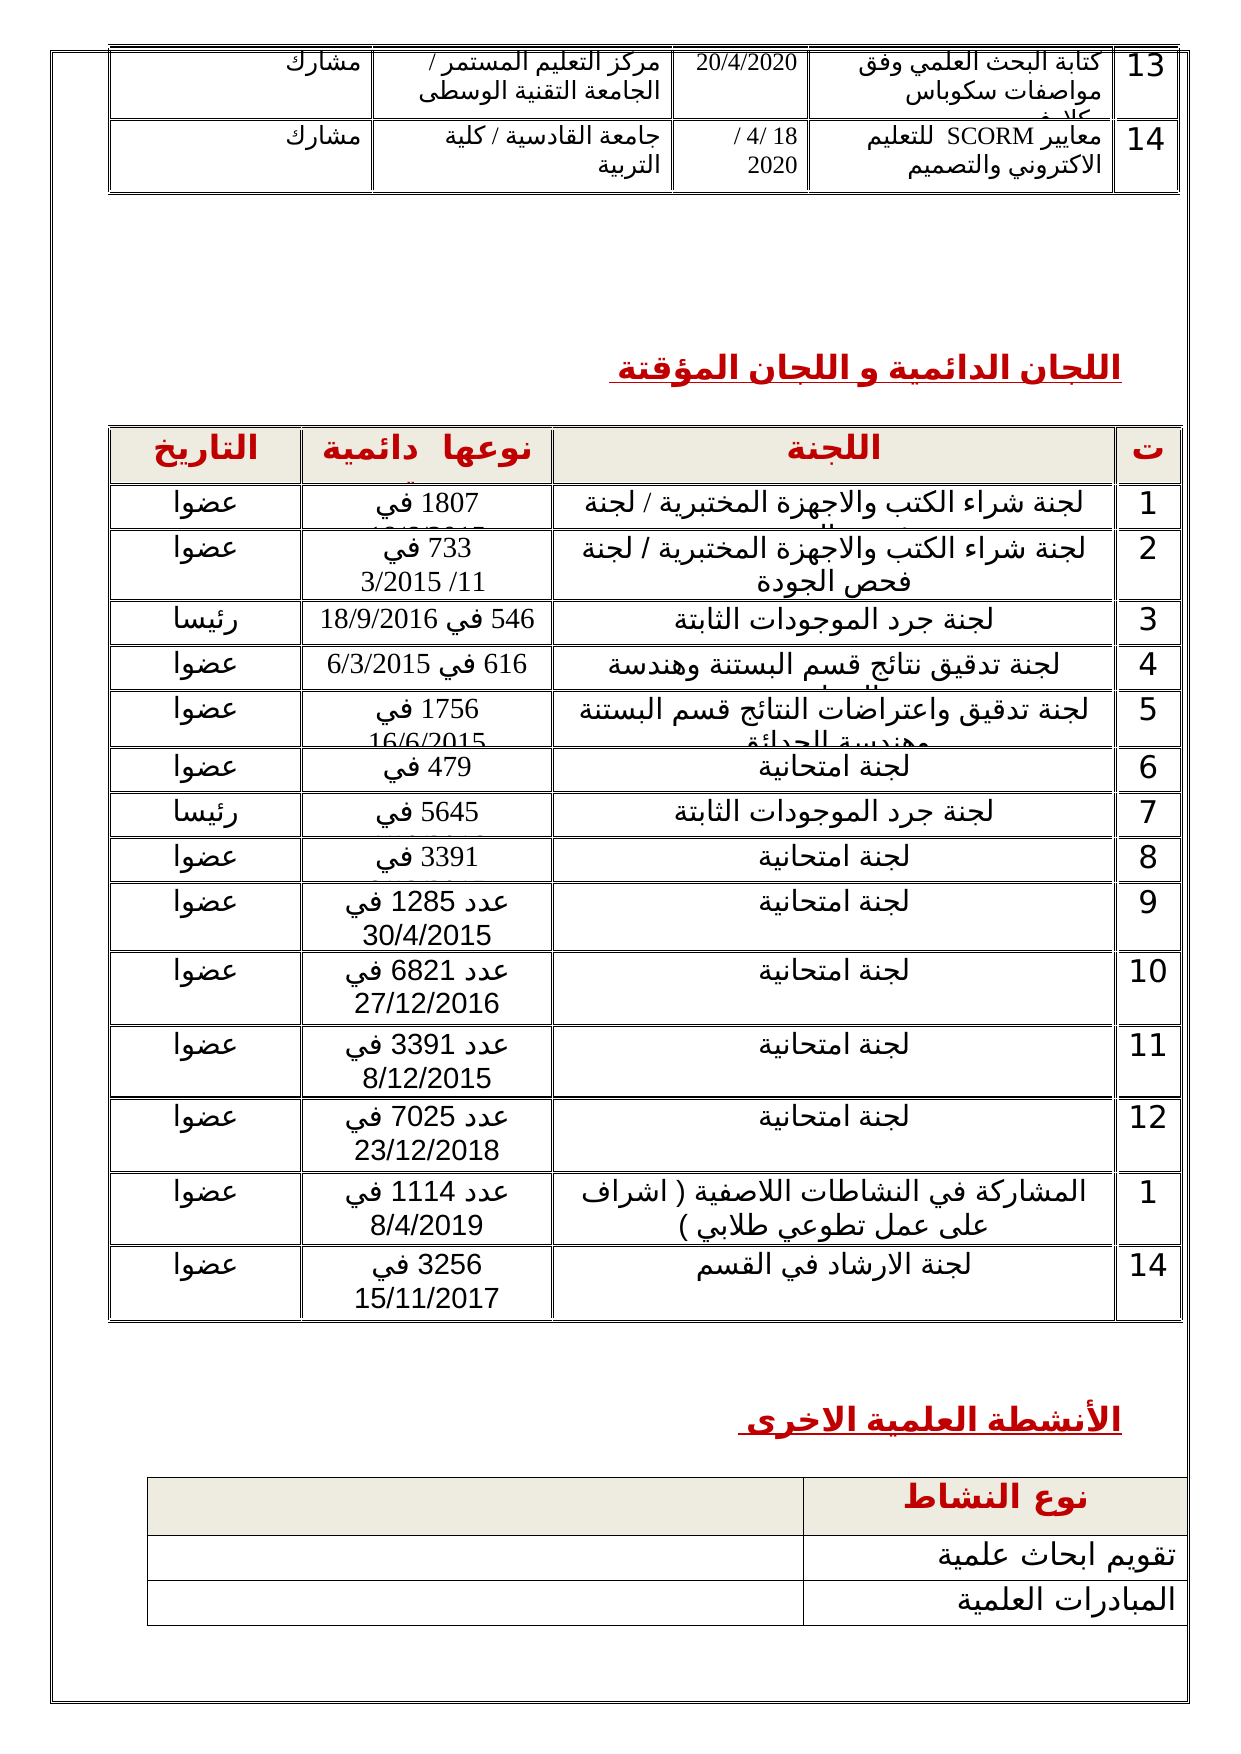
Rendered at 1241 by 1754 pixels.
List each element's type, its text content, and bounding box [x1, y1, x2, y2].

table_cell عضوا [111, 749, 300, 791]
table_cell عدد 1285 في 30/4/2015 [303, 884, 551, 950]
table_header ت [1117, 428, 1181, 482]
table_cell عضوا [111, 1027, 300, 1096]
table_cell 616 في 6/3/2015 [303, 647, 551, 688]
table_cell رئيسا [111, 602, 300, 643]
table_cell عضوا [111, 692, 300, 746]
table_cell 546 في 18/9/2016 [303, 602, 551, 643]
table_cell 3391 في 8/12/2015 [303, 839, 551, 881]
table_header نوع النشاط [804, 1478, 1187, 1535]
table_cell لجنة جرد الموجودات الثابتة [554, 599, 1114, 643]
table_cell مشارك [110, 118, 373, 192]
table_cell لجنة امتحانية [554, 1096, 1114, 1171]
table_cell 479 في [303, 749, 551, 791]
table_header اللجنة [553, 428, 1114, 482]
table_cell عدد 1114 في 8/4/2019 [303, 1174, 551, 1244]
table_cell 5 [1117, 689, 1180, 746]
table_cell لجنة الارشاد في القسم [553, 1244, 1116, 1320]
table_cell عدد 7025 في 23/12/2018 [303, 1100, 551, 1171]
table_cell لجنة امتحانية [553, 1024, 1116, 1096]
table_cell 1807 في 18/6/2015 [303, 486, 551, 527]
table_cell لجنة امتحانية [554, 950, 1114, 1024]
table_cell لجنة شراء الكتب والاجهزة المختبرية / لجنة فحص الجودة [554, 528, 1114, 598]
table_cell 12 [1117, 1096, 1180, 1171]
table_cell جامعة القادسية / كلية التربية [373, 121, 672, 192]
table_cell عضوا [111, 1174, 300, 1244]
table_cell [148, 1536, 803, 1580]
table_cell 9 [1116, 881, 1181, 950]
table_cell عضوا [111, 486, 300, 527]
table_cell 6 [1116, 746, 1181, 791]
table_cell عضوا [111, 1100, 300, 1171]
table_cell 733 في 11/ 3/2015 [303, 531, 551, 598]
table_cell 20/4/2020 [674, 53, 807, 118]
text اللجان الدائمية و اللجان المؤقتة [150, 348, 1122, 387]
table_cell لجنة امتحانية [553, 881, 1116, 950]
table_cell تقويم ابحاث علمية [804, 1536, 1187, 1580]
table_cell 2 [1117, 528, 1180, 598]
table_cell عضوا [110, 1244, 302, 1320]
table_cell عدد 6821 في 27/12/2016 [303, 953, 551, 1024]
table_cell عضوا [111, 953, 300, 1024]
table_cell 14 [1113, 118, 1178, 192]
table_header نوعها دائمية - مؤقتة [302, 426, 553, 482]
table_cell 11 [1116, 1024, 1181, 1096]
table_cell 1756 في 16/6/2015 [303, 692, 551, 746]
table_cell [148, 1581, 803, 1625]
table_cell كتابة البحث العلمي وفق مواصفات سكوباس وكلارفيت [810, 53, 1112, 118]
table_cell المشاركة في النشاطات اللاصفية ( اشراف على عمل تطوعي طلابي ) [553, 1171, 1116, 1244]
table_cell لجنة امتحانية [553, 836, 1116, 881]
table_cell لجنة تدقيق واعتراضات النتائج قسم البستنة وهندسة الحدائق [554, 689, 1114, 746]
table_cell رئيسا [111, 794, 300, 836]
table_cell 1 [1116, 1171, 1181, 1244]
table_cell 14 [1116, 1244, 1181, 1320]
table_cell 4 [1117, 644, 1180, 688]
table_cell عضوا [111, 884, 300, 950]
table_cell 3256 في 15/11/2017 [302, 1244, 553, 1320]
table_cell لجنة امتحانية [553, 746, 1116, 791]
table_cell لجنة شراء الكتب والاجهزة المختبرية / لجنة فحص الجودة [554, 483, 1114, 527]
table_cell 13 [1115, 53, 1177, 118]
table_cell 8 [1116, 836, 1181, 881]
table_header [148, 1478, 803, 1535]
table_cell عضوا [111, 647, 300, 688]
table_cell مشارك [111, 53, 371, 118]
table_cell 5645 في 4/10/2016 [303, 794, 551, 836]
table_cell 1 [1117, 483, 1180, 527]
table_cell معايير SCORM للتعليم الاكتروني والتصميم [809, 118, 1113, 192]
table_header التاريخ [110, 426, 302, 482]
table_cell عضوا [111, 839, 300, 881]
table_cell عضوا [111, 531, 300, 598]
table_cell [374, 53, 671, 118]
table_cell 18 /4 / 2020 [672, 118, 809, 192]
table_cell عدد 3391 في 8/12/2015 [303, 1027, 551, 1096]
table_cell 3 [1117, 599, 1180, 643]
table_cell 10 [1117, 950, 1180, 1024]
table_cell لجنة تدقيق نتائج قسم البستنة وهندسة الحدائق [554, 644, 1114, 688]
table_cell 7 [1116, 791, 1181, 836]
text الأنشطة العلمية الاخرى [150, 1400, 1122, 1438]
table_cell المبادرات العلمية [804, 1581, 1187, 1625]
table_cell لجنة جرد الموجودات الثابتة [553, 791, 1116, 836]
